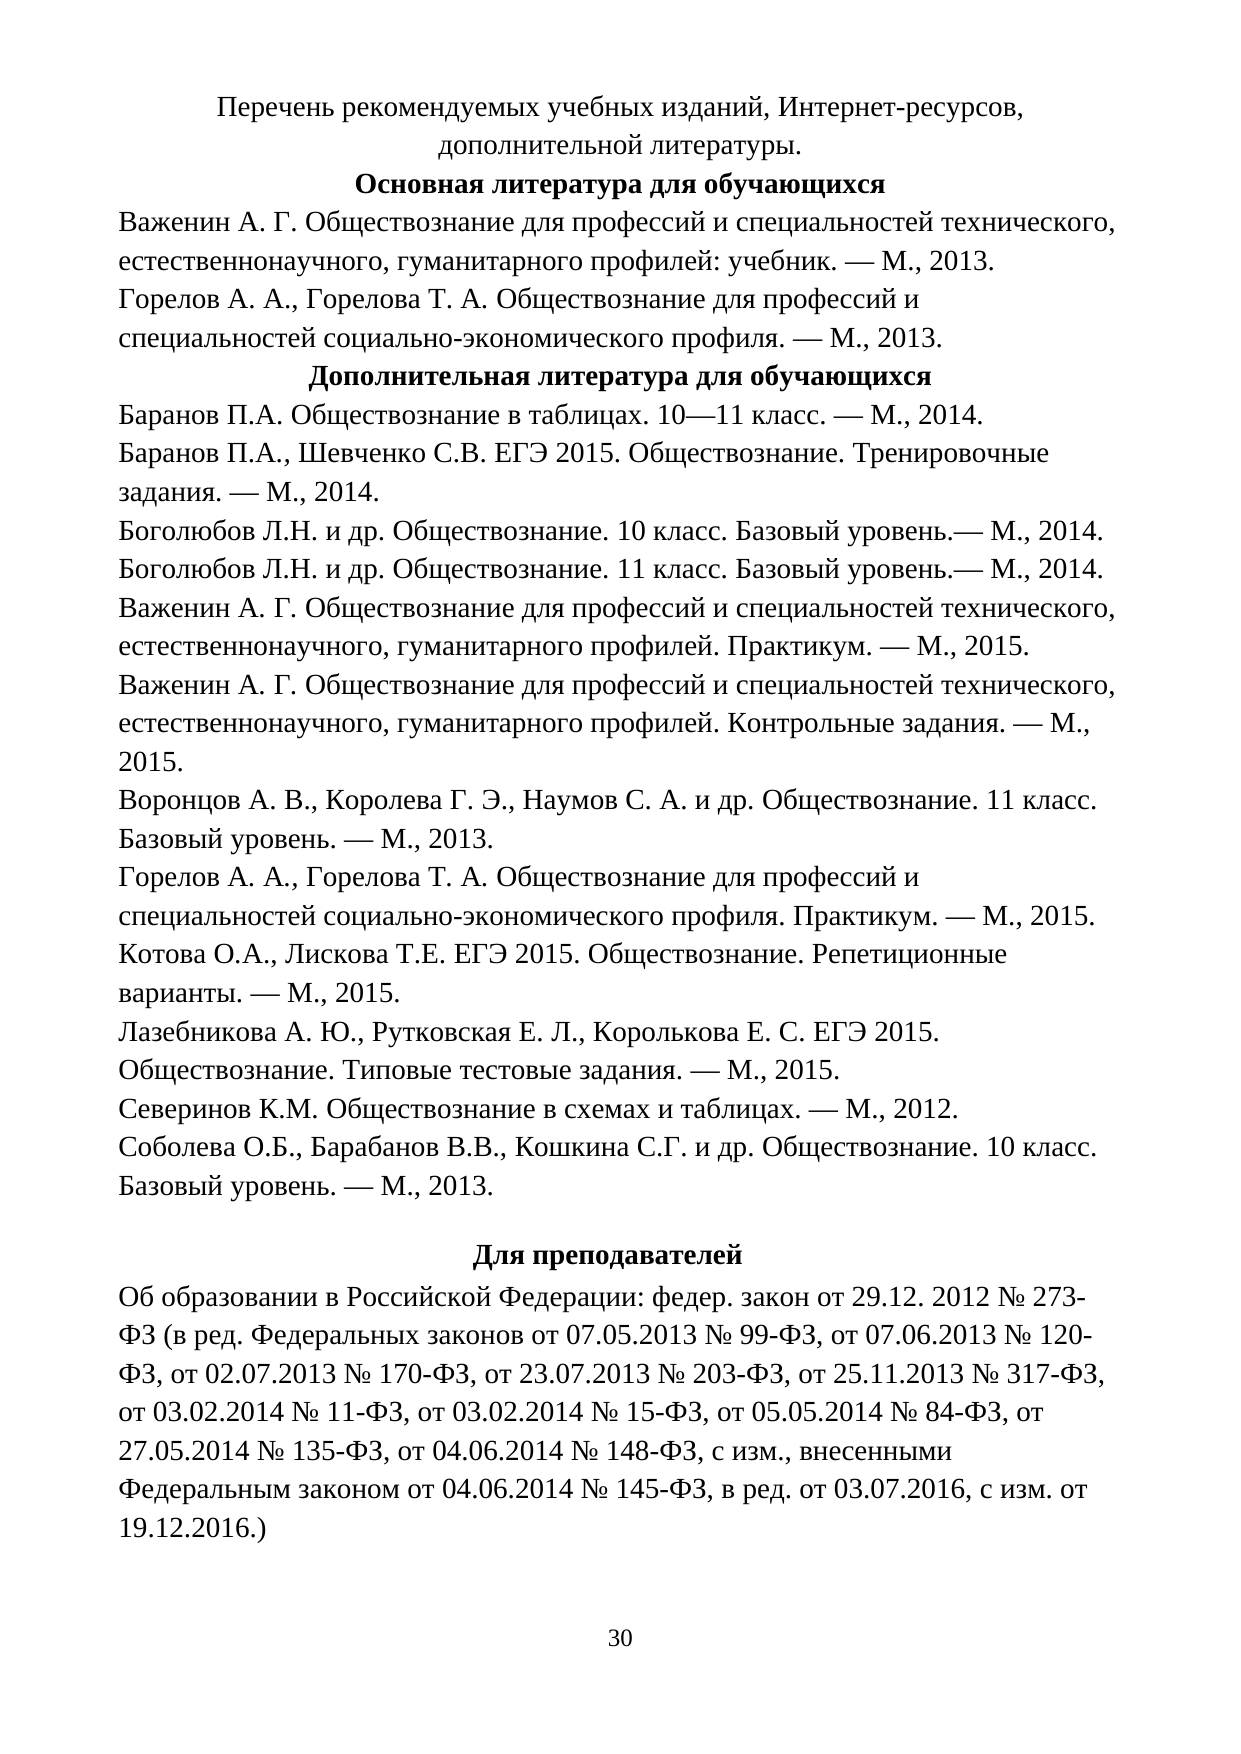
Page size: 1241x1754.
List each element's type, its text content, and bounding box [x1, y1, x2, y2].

text Горелов А. А., Горелова Т. А. Обществознание для профессий и специальностей социально-экономического профиля. — М., 2013. [118, 281, 1122, 353]
text Важенин А. Г. Обществознание для профессий и специальностей технического, естественнонаучного, гуманитарного профилей. Практикум. — М., 2015. [118, 590, 1122, 662]
text Лазебникова А. Ю., Рутковская Е. Л., Королькова Е. С. ЕГЭ 2015. Обществознание. Типовые тестовые задания. — М., 2015. [118, 1014, 1122, 1086]
text Соболева О.Б., Барабанов В.В., Кошкина С.Г. и др. Обществознание. 10 класс. Базовый уровень. — М., 2013. [118, 1129, 1122, 1201]
text Дополнительная литература для обучающихся [118, 358, 1122, 392]
text Воронцов А. В., Королева Г. Э., Наумов С. А. и др. Обществознание. 11 класс. Базовый уровень. — М., 2013. [118, 782, 1122, 854]
text Котова О.А., Лискова Т.Е. ЕГЭ 2015. Обществознание. Репетиционные варианты. — М., 2015. [118, 937, 1122, 1009]
text Боголюбов Л.Н. и др. Обществознание. 10 класс. Базовый уровень.— М., 2014. [118, 513, 1122, 546]
text Важенин А. Г. Обществознание для профессий и специальностей технического, естественнонаучного, гуманитарного профилей. Контрольные задания. — М., 2015. [118, 667, 1122, 777]
text Перечень рекомендуемых учебных изданий, Интернет-ресурсов, дополнительной литературы. [118, 89, 1122, 161]
text Об образовании в Российской Федерации: федер. закон от 29.12. 2012 № 273-ФЗ (в ред. Федеральных законов от 07.05.2013 № 99-ФЗ, от 07.06.2013 № 120-ФЗ, от 02.07.2013 № 170-ФЗ, от 23.07.2013 № 203-ФЗ, от 25.11.2013 № 317-ФЗ, от 03.02.2014 № 11-ФЗ, от 03.02.2014 № 15-ФЗ, от 05.05.2014 № 84-ФЗ, от 27.05.2014 № 135-ФЗ, от 04.06.2014 № 148-ФЗ, с изм., внесенными Федеральным законом от 04.06.2014 № 145-ФЗ, в ред. от 03.07.2016, с изм. от 19.12.2016.) [118, 1279, 1122, 1543]
text Горелов А. А., Горелова Т. А. Обществознание для профессий и специальностей социально-экономического профиля. Практикум. — М., 2015. [118, 859, 1122, 932]
text Северинов К.М. Обществознание в схемах и таблицах. — М., 2012. [118, 1091, 1122, 1124]
text Для преподавателей [118, 1237, 1097, 1271]
text Баранов П.А., Шевченко С.В. ЕГЭ 2015. Обществознание. Тренировочные задания. — М., 2014. [118, 436, 1122, 508]
text Баранов П.А. Обществознание в таблицах. 10—11 класс. — М., 2014. [118, 397, 1122, 431]
text Основная литература для обучающихся [118, 166, 1122, 199]
text Боголюбов Л.Н. и др. Обществознание. 11 класс. Базовый уровень.— М., 2014. [118, 551, 1122, 585]
text Важенин А. Г. Обществознание для профессий и специальностей технического, естественнонаучного, гуманитарного профилей: учебник. — М., 2013. [118, 204, 1122, 276]
